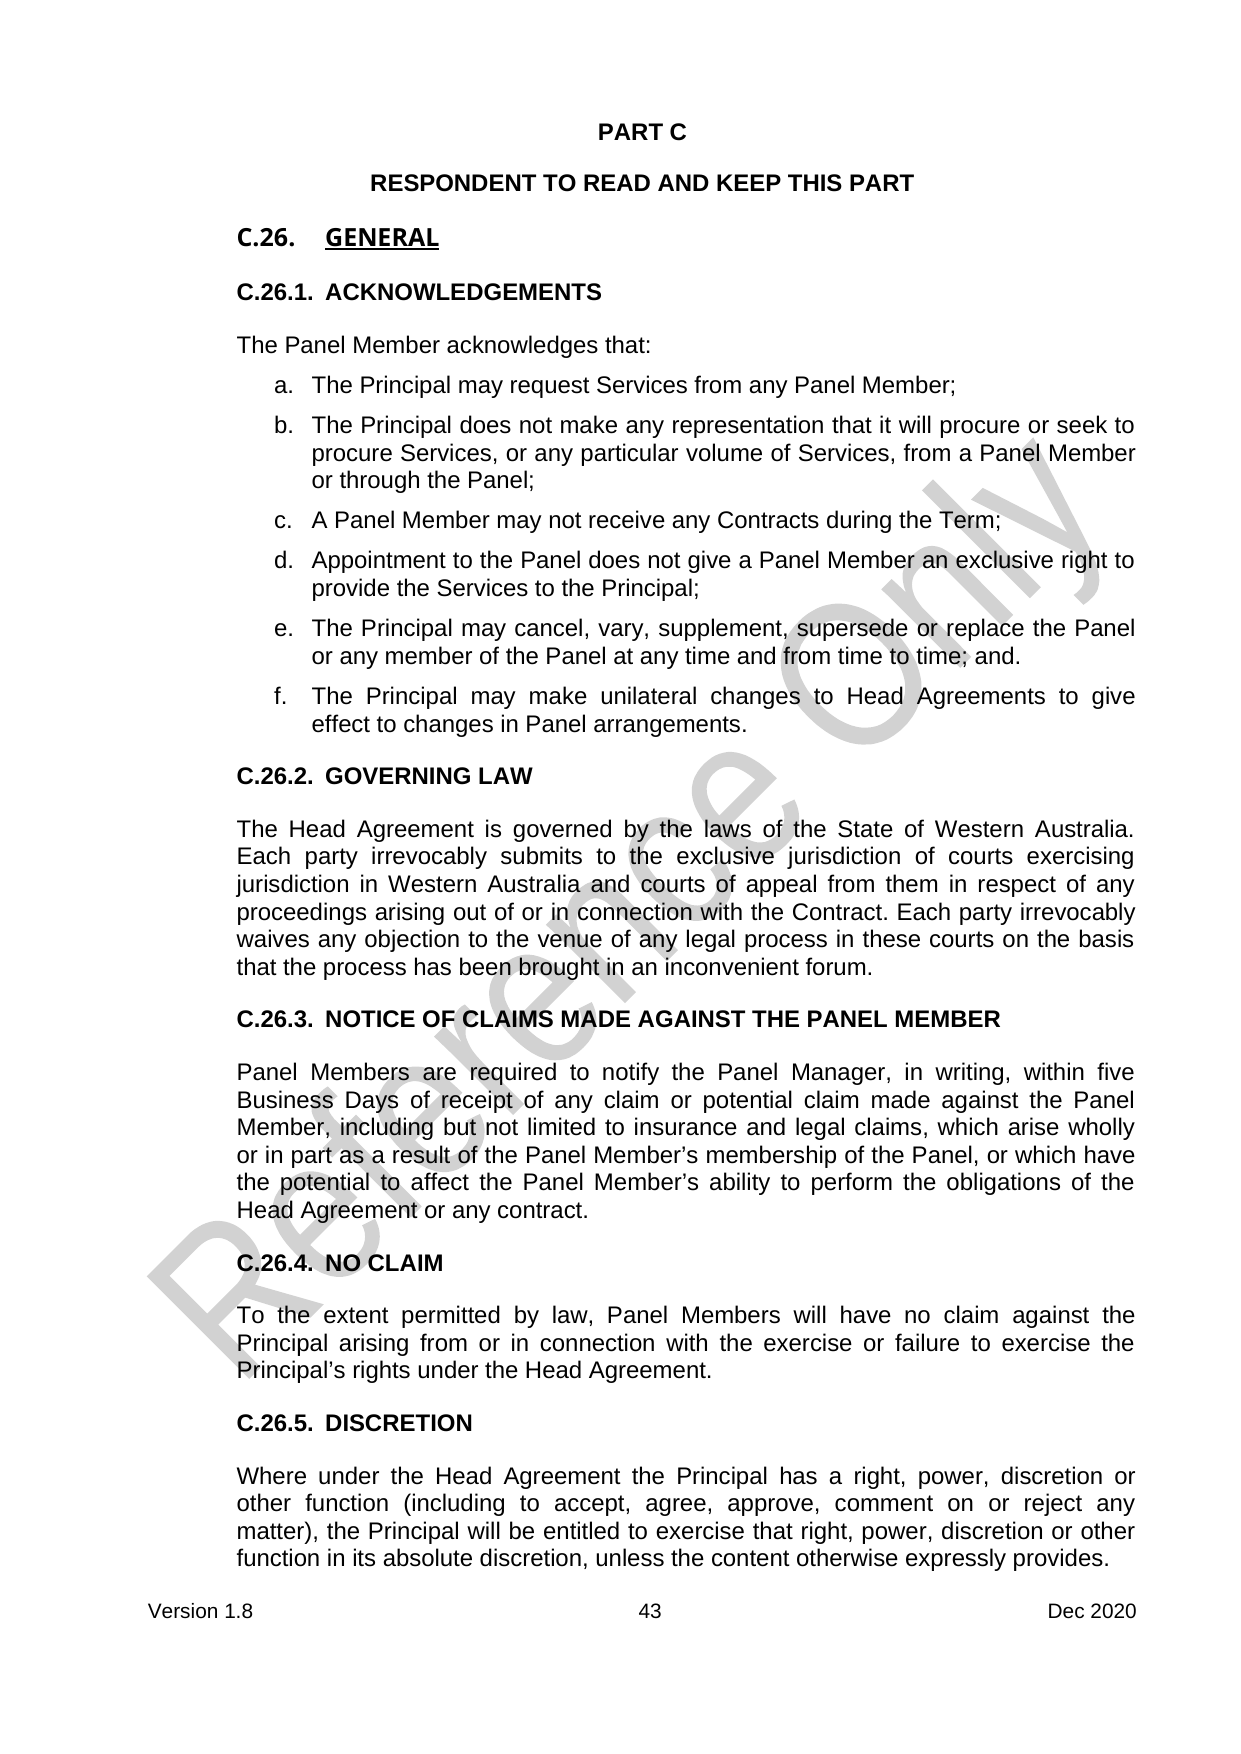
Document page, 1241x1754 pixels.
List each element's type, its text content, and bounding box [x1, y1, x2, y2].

text Where under the Head Agreement the Principal has a right, power, discretion or other function (including to accept, agree, approve, comment on or reject any matter), the Principal will be entitled to exercise that right, power, discretion or other function in its absolute discretion, unless the content otherwise expressly provides. [236, 1462, 1137, 1572]
subtitle NOTICE OF CLAIMS MADE AGAINST THE PANEL MEMBER [236, 1005, 1137, 1033]
text The Head Agreement is governed by the laws of the State of Western Australia. Each party irrevocably submits to the exclusive jurisdiction of courts exercising jurisdiction in Western Australia and courts of appeal from them in respect of any proceedings arising out of or in connection with the Contract. Each party irrevocably waives any objection to the venue of any legal process in these courts on the basis that the process has been brought in an inconvenient forum. [236, 815, 1137, 980]
subtitle NO CLAIM [236, 1248, 1137, 1276]
list The Principal may request Services from any Panel Member; [274, 371, 1137, 398]
list A Panel Member may not receive any Contracts during the Term; [274, 506, 1137, 534]
list The Principal does not make any representation that it will procure or seek to procure Services, or any particular volume of Services, from a Panel Member or through the Panel; [274, 411, 1137, 494]
text Panel Members are required to notify the Panel Manager, in writing, within five Business Days of receipt of any claim or potential claim made against the Panel Member, including but not limited to insurance and legal claims, which arise wholly or in part as a result of the Panel Member’s membership of the Panel, or which have the potential to affect the Panel Member’s ability to perform the obligations of the Head Agreement or any contract. [236, 1058, 1137, 1223]
text To the extent permitted by law, Panel Members will have no claim against the Principal arising from or in connection with the exercise or failure to exercise the Principal’s rights under the Head Agreement. [236, 1301, 1137, 1384]
subtitle DISCRETION [236, 1409, 1137, 1437]
subtitle GOVERNING LAW [236, 762, 1137, 790]
subtitle GENERAL [236, 219, 1137, 253]
list The Principal may make unilateral changes to Head Agreements to give effect to changes in Panel arrangements. [274, 682, 1137, 737]
subtitle ACKNOWLEDGEMENTS [236, 278, 1137, 306]
list Appointment to the Panel does not give a Panel Member an exclusive right to provide the Services to the Principal; [274, 546, 1137, 602]
text The Panel Member acknowledges that: [236, 331, 1137, 358]
list The Principal may cancel, vary, supplement, supersede or replace the Panel or any member of the Panel at any time and from time to time; and. [274, 614, 1137, 669]
